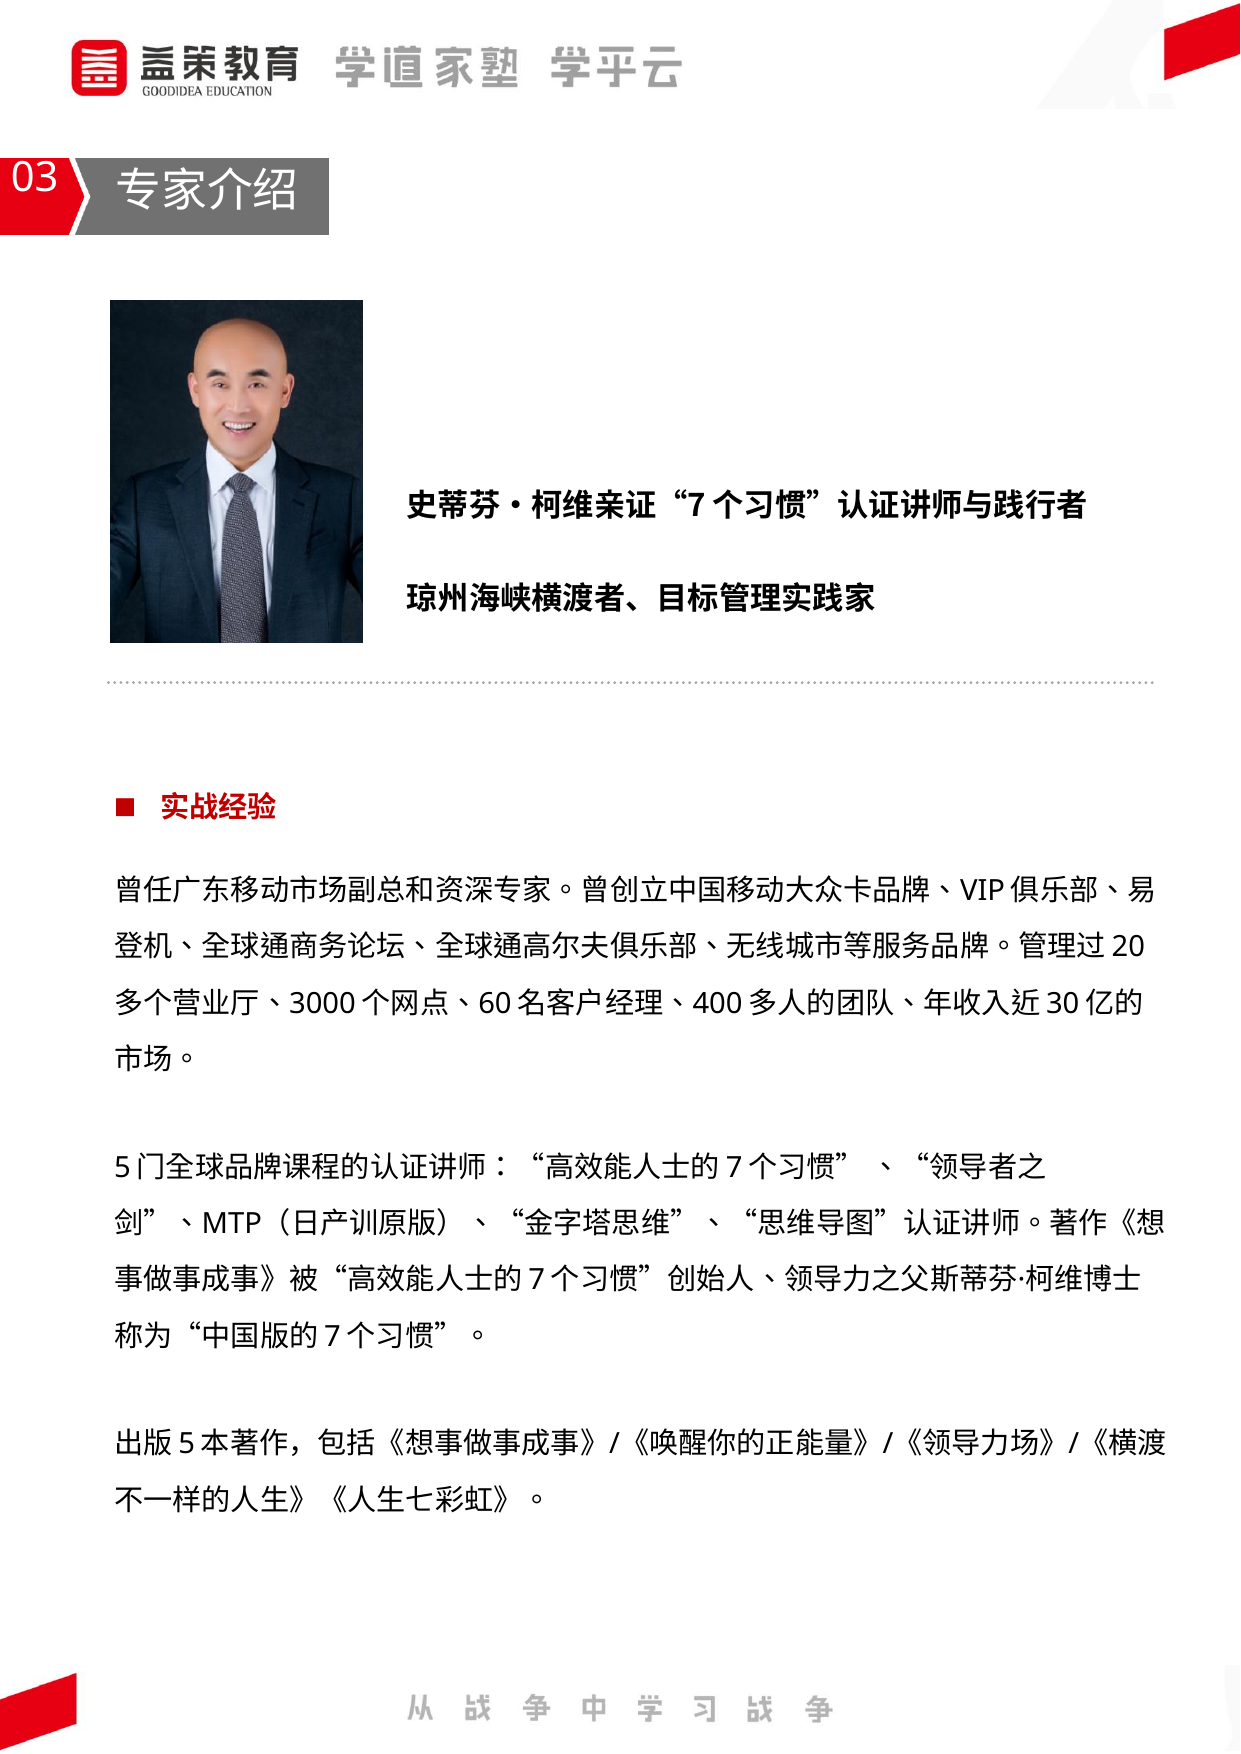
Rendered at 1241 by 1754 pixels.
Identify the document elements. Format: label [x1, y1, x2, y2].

picture [0, 0, 1241, 109]
picture [0, 1665, 1240, 1751]
picture [110, 300, 363, 643]
picture [0, 158, 329, 235]
